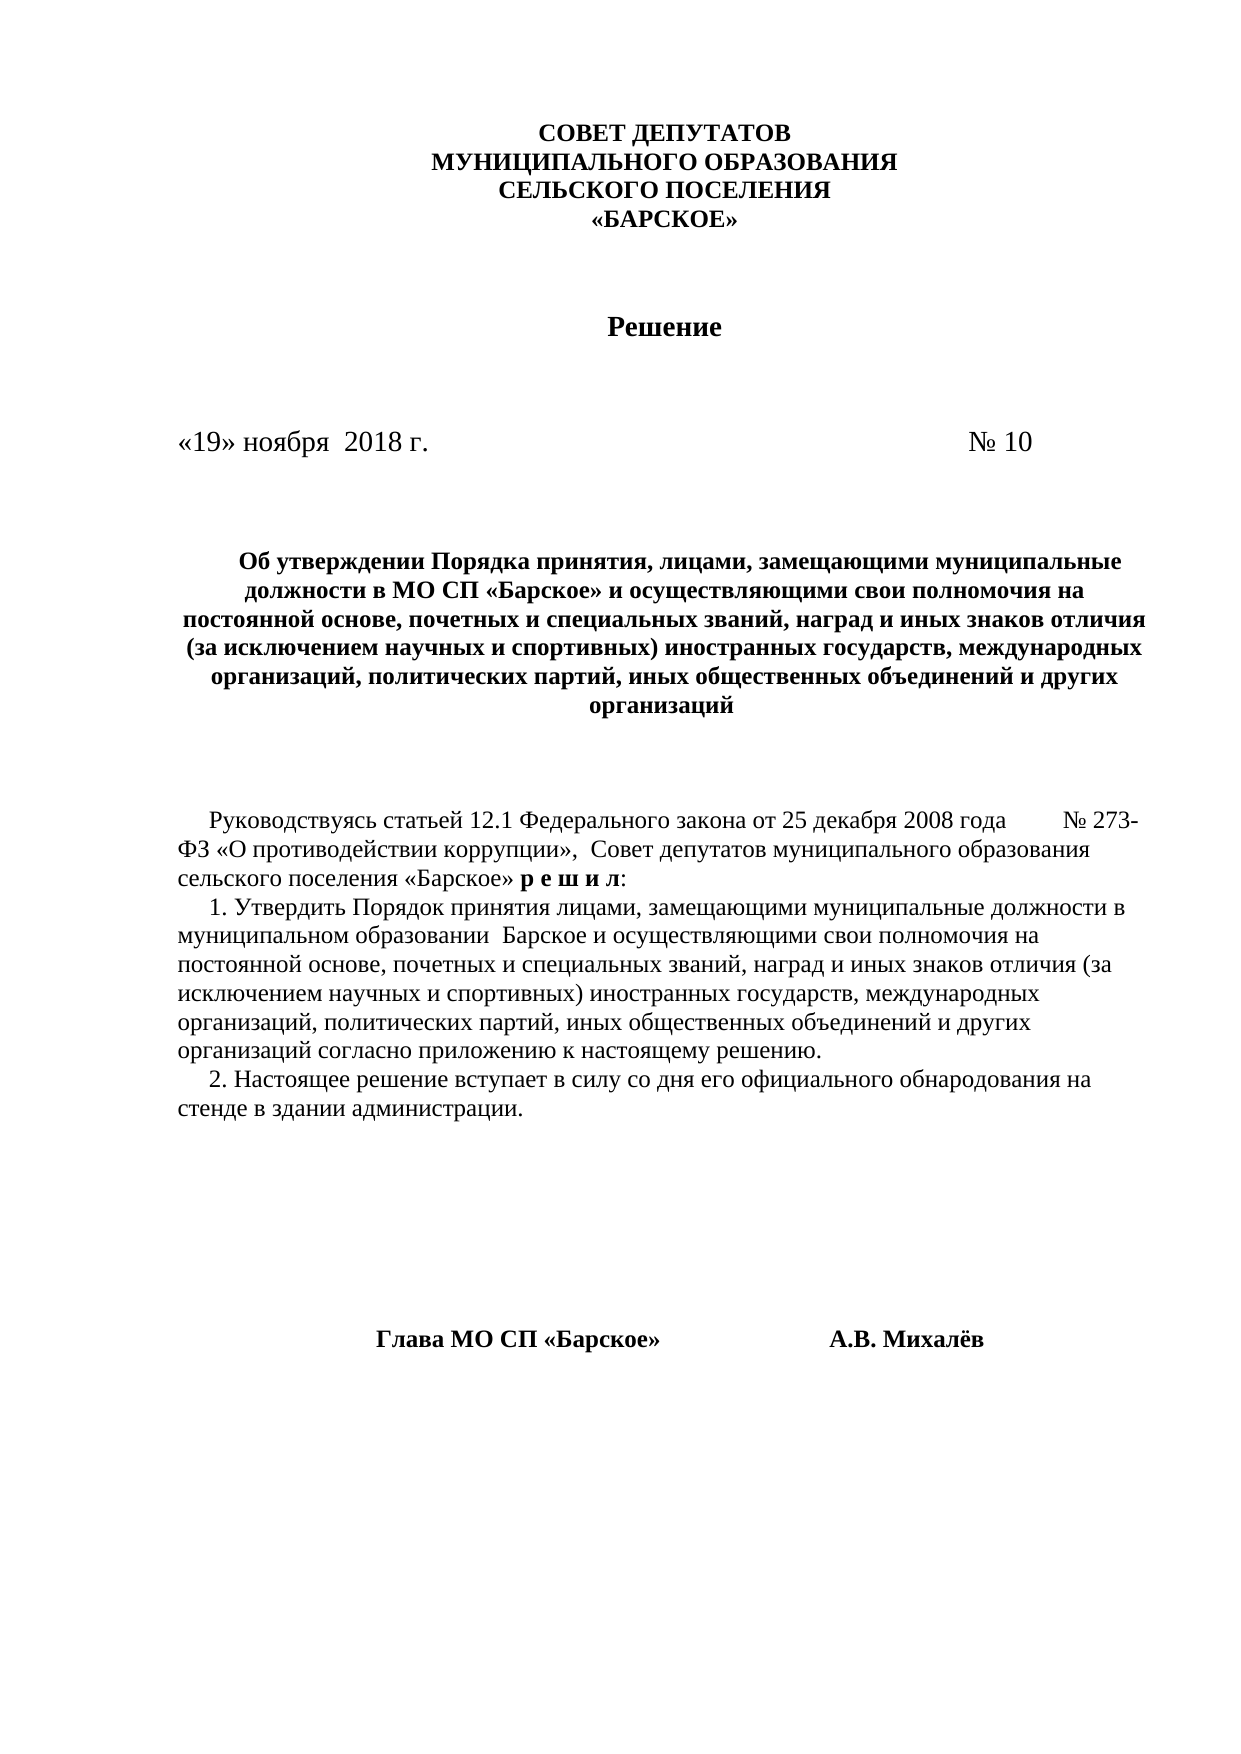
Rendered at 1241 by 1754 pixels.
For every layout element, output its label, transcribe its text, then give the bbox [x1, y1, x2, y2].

text «19» ноября 2018 г. № 10 [177, 424, 1152, 457]
text Об утверждении Порядка принятия, лицами, замещающими муниципальные должности в МО СП «Барское» и осуществляющими свои полномочия на постоянной основе, почетных и специальных званий, наград и иных знаков отличия (за исключением научных и спортивных) иностранных государств, международных организаций, политических партий, иных общественных объединений и других организаций [177, 546, 1152, 719]
text СОВЕТ ДЕПУТАТОВ [177, 118, 1152, 147]
text Руководствуясь статьей 12.1 Федерального закона от 25 декабря 2008 года № 273-ФЗ «О противодействии коррупции», Совет депутатов муниципального образования сельского поселения «Барское» р е ш и л: 1. Утвердить Порядок принятия лицами, замещающими муниципальные должности в муниципальном образовании Барское и осуществляющими свои полномочия на постоянной основе, почетных и специальных званий, наград и иных знаков отличия (за исключением научных и спортивных) иностранных государств, международных организаций, политических партий, иных общественных объединений и других организаций согласно приложению к настоящему решению. 2. Настоящее решение вступает в силу со дня его официального обнародования на стенде в здании администрации. [177, 748, 1152, 1179]
text Решение [177, 309, 1152, 343]
text СЕЛЬСКОГО ПОСЕЛЕНИЯ [177, 176, 1152, 204]
text «БАРСКОЕ» [177, 204, 1152, 233]
text МУНИЦИПАЛЬНОГО ОБРАЗОВАНИЯ [177, 147, 1152, 176]
text Глава МО СП «Барское» А.В. Михалёв [177, 1324, 1152, 1353]
